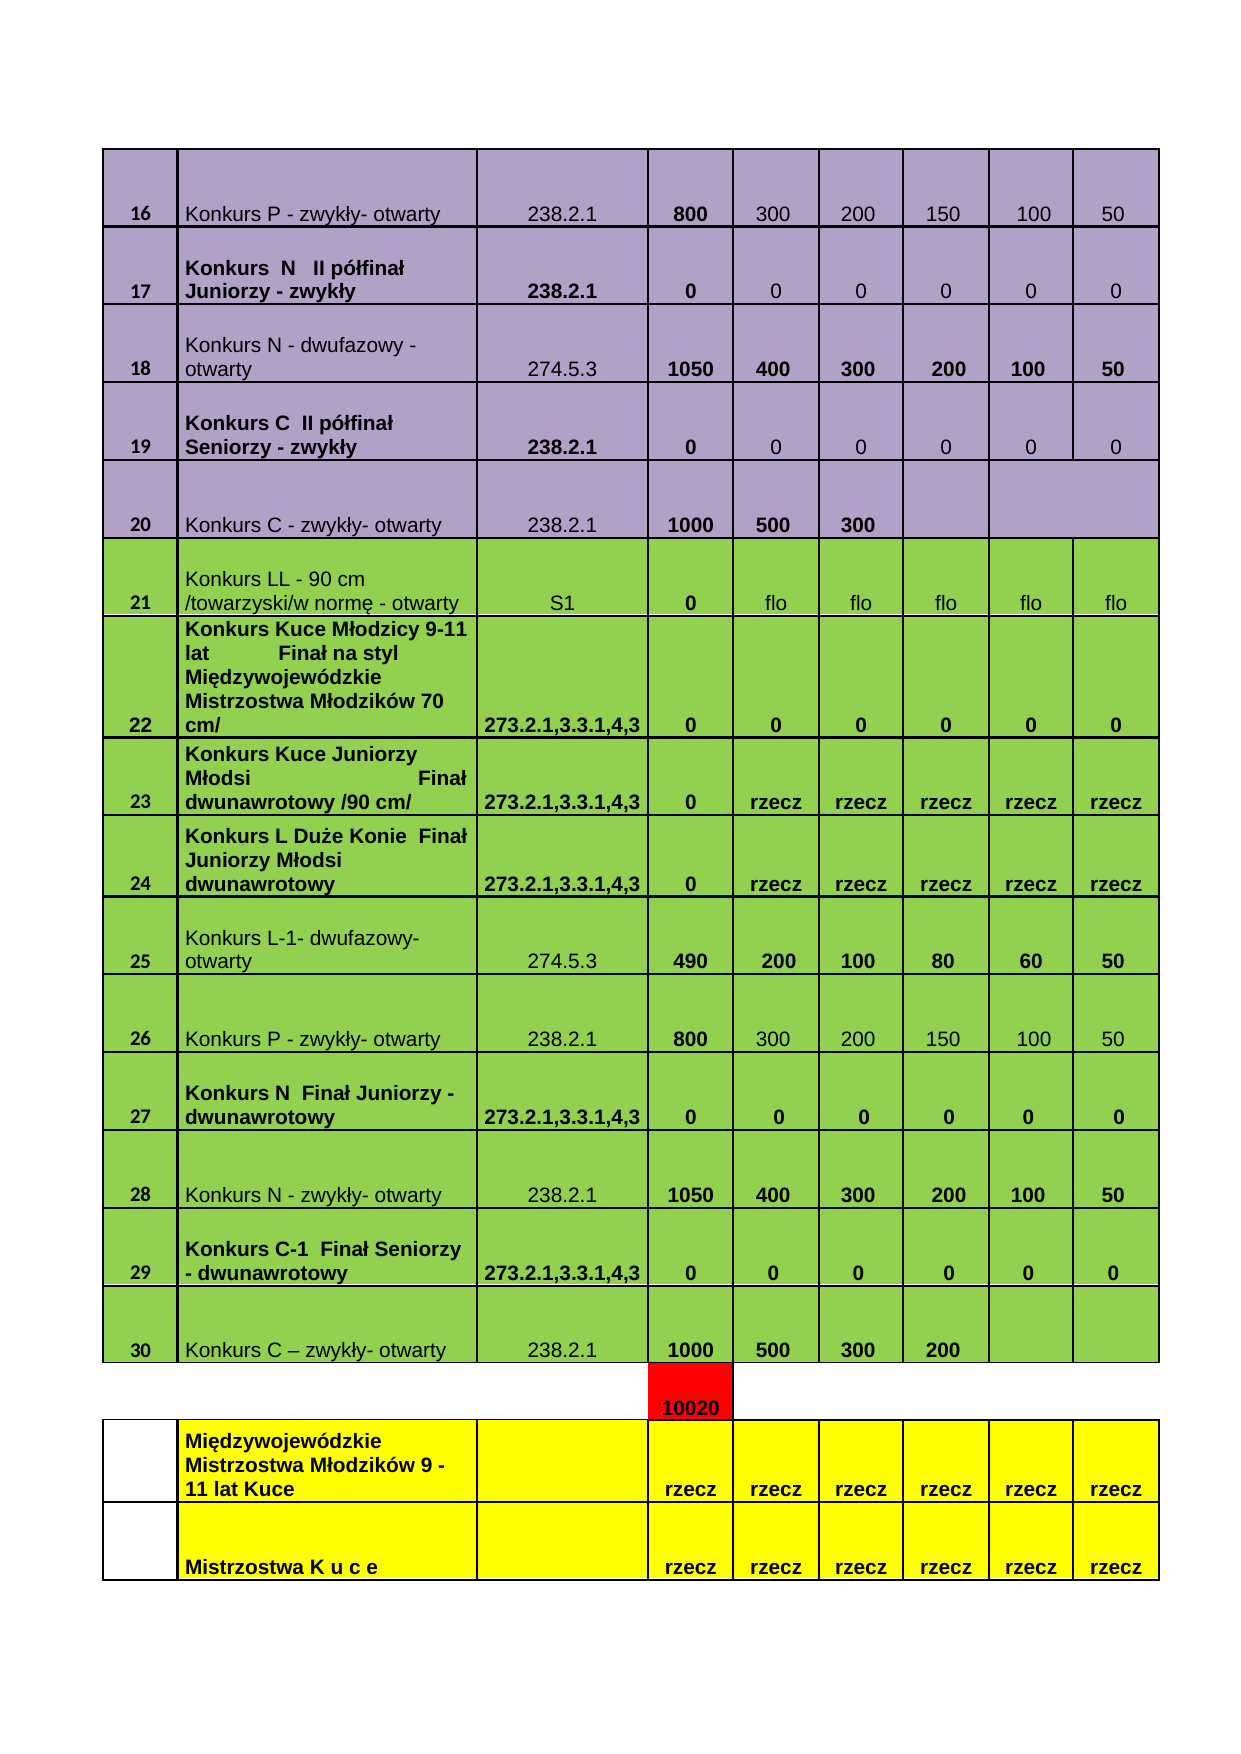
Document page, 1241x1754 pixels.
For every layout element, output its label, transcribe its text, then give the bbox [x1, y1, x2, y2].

table_cell 0 [734, 383, 818, 459]
table_cell 100 [820, 898, 902, 973]
table_cell 0 [1074, 228, 1158, 303]
table_cell Konkurs P - zwykły- otwarty [179, 150, 476, 225]
table_cell rzecz [734, 739, 818, 814]
table_cell 238.2.1 [478, 1287, 647, 1362]
table_cell 0 [1074, 1053, 1158, 1129]
table_cell 18 [104, 305, 176, 381]
table_cell [477, 1363, 648, 1419]
table_cell 20 [104, 461, 176, 537]
table_cell 50 [1074, 305, 1158, 381]
table_cell 238.2.1 [478, 228, 647, 303]
table_cell rzecz [1074, 1421, 1158, 1501]
table_cell 238.2.1 [478, 383, 647, 459]
table_cell 0 [820, 383, 902, 459]
table_cell rzecz [990, 816, 1072, 895]
table_cell [1073, 1363, 1158, 1419]
table_cell Konkurs LL - 90 cm /towarzyski/w normę - otwarty [179, 539, 476, 614]
table_cell 25 [104, 898, 176, 973]
table_cell 273.2.1,3.3.1,4,3 [478, 1209, 647, 1284]
table_cell 0 [1074, 383, 1158, 459]
table_cell 500 [734, 1287, 818, 1362]
table_cell 0 [990, 228, 1072, 303]
table_cell 0 [820, 617, 902, 736]
table_cell Konkurs C – zwykły- otwarty [179, 1287, 476, 1362]
table_cell rzecz [820, 1503, 902, 1578]
table_cell 16 [104, 150, 176, 225]
table_cell 50 [1074, 1131, 1158, 1207]
table_cell rzecz [734, 1503, 818, 1578]
table_cell 0 [649, 383, 732, 459]
table_cell 23 [104, 739, 176, 814]
table_cell 22 [104, 617, 176, 736]
table_cell 150 [904, 975, 988, 1051]
table_cell [990, 1287, 1072, 1362]
table_cell 50 [1074, 898, 1158, 973]
table_cell flo [820, 539, 902, 614]
table_cell 80 [904, 898, 988, 973]
table_cell [989, 1363, 1073, 1419]
table_cell 150 [904, 150, 988, 225]
table_cell 300 [820, 1131, 902, 1207]
table_cell Konkurs L Duże Konie Finał Juniorzy Młodsi dwunawrotowy [179, 816, 476, 895]
table_cell [478, 1503, 647, 1578]
table_cell 0 [904, 1053, 988, 1129]
table_cell flo [990, 539, 1072, 614]
table_cell [104, 1420, 176, 1501]
table_cell 0 [734, 1053, 818, 1129]
table_cell Konkurs C-1 Finał Seniorzy - dwunawrotowy [179, 1209, 476, 1284]
table_cell 0 [990, 1053, 1072, 1129]
table_cell 28 [104, 1131, 176, 1207]
table_cell Konkurs Kuce Juniorzy Młodsi Finał dwunawrotowy /90 cm/ [179, 739, 476, 814]
table_cell 273.2.1,3.3.1,4,3 [478, 1053, 647, 1129]
table_cell 100 [990, 975, 1072, 1051]
table_cell [819, 1363, 903, 1419]
table_cell [1074, 1287, 1158, 1362]
table_cell 0 [734, 1209, 818, 1284]
table_cell 0 [820, 228, 902, 303]
table_cell 0 [649, 228, 732, 303]
table_cell Międzywojewódzkie Mistrzostwa Młodzików 9 - 11 lat Kuce [179, 1420, 476, 1501]
table_cell rzecz [820, 1421, 902, 1501]
table_cell 0 [1074, 1209, 1158, 1284]
table_cell 0 [990, 617, 1072, 736]
table_cell 0 [649, 1209, 732, 1284]
table_cell 24 [104, 816, 176, 895]
table_cell flo [1074, 539, 1158, 614]
table_cell [903, 1363, 988, 1419]
table_cell 0 [820, 1053, 902, 1129]
table_cell 21 [104, 539, 176, 614]
table_cell 490 [649, 898, 732, 973]
table_cell 300 [820, 1287, 902, 1362]
table_cell 0 [904, 228, 988, 303]
table_cell 29 [104, 1209, 176, 1284]
table_cell 273.2.1,3.3.1,4,3 [478, 739, 647, 814]
table_cell 274.5.3 [478, 898, 647, 973]
table_cell 200 [904, 305, 988, 381]
table_cell 300 [820, 305, 902, 381]
table_cell 1050 [649, 1131, 732, 1207]
table_cell 27 [104, 1053, 176, 1129]
table_cell 0 [649, 1053, 732, 1129]
table_cell 300 [734, 150, 818, 225]
table_cell Konkurs N - dwufazowy - otwarty [179, 305, 476, 381]
table_cell 0 [1074, 617, 1158, 736]
table_cell 300 [734, 975, 818, 1051]
table_cell 100 [990, 150, 1072, 225]
table_cell rzecz [649, 1503, 732, 1578]
table_cell 30 [104, 1287, 176, 1362]
table_cell 0 [990, 383, 1072, 459]
table_cell [990, 461, 1073, 537]
table_cell 200 [904, 1287, 988, 1362]
table_cell 0 [734, 228, 818, 303]
table_cell Konkurs C - zwykły- otwarty [179, 461, 476, 537]
table_cell 200 [820, 975, 902, 1051]
table_cell Konkurs N Finał Juniorzy - dwunawrotowy [179, 1053, 476, 1129]
table_cell 50 [1074, 150, 1158, 225]
table_cell [1073, 461, 1158, 537]
table_cell 1050 [649, 305, 732, 381]
table_cell 100 [990, 1131, 1072, 1207]
table_cell 274.5.3 [478, 305, 647, 381]
table_cell [734, 1363, 818, 1419]
table_cell [104, 1503, 176, 1578]
table_cell 238.2.1 [478, 461, 647, 537]
table_cell Konkurs L-1- dwufazowy- otwarty [179, 898, 476, 973]
table_cell rzecz [990, 1421, 1072, 1501]
table_cell 0 [649, 539, 732, 614]
table_cell 238.2.1 [478, 975, 647, 1051]
table_cell 238.2.1 [478, 150, 647, 225]
table_cell Mistrzostwa K u c e [179, 1503, 476, 1578]
table_cell 1000 [649, 461, 732, 537]
table_cell rzecz [904, 739, 988, 814]
table_cell 800 [649, 150, 732, 225]
table_cell 238.2.1 [478, 1131, 647, 1207]
table_cell 0 [649, 739, 732, 814]
table_cell 0 [990, 1209, 1072, 1284]
table_cell 300 [820, 461, 902, 537]
table_cell rzecz [1074, 739, 1158, 814]
table_cell 200 [820, 150, 902, 225]
table_cell rzecz [1074, 1503, 1158, 1578]
table_cell rzecz [820, 816, 902, 895]
table_cell 0 [649, 617, 732, 736]
table_cell 50 [1074, 975, 1158, 1051]
table_cell 60 [990, 898, 1072, 973]
table_cell S1 [478, 539, 647, 614]
table_cell Konkurs Kuce Młodzicy 9-11 lat Finał na styl Międzywojewódzkie Mistrzostwa Młodzików 70 cm/ [179, 617, 476, 736]
table_cell flo [734, 539, 818, 614]
table_cell Konkurs P - zwykły- otwarty [179, 975, 476, 1051]
table_cell 0 [904, 1209, 988, 1284]
table_cell 0 [904, 617, 988, 736]
table_cell 0 [734, 617, 818, 736]
table_cell 0 [904, 383, 988, 459]
table_cell rzecz [734, 1421, 818, 1501]
table_cell Konkurs N II półfinał Juniorzy - zwykły [179, 228, 476, 303]
table_cell [103, 1363, 177, 1419]
table_cell rzecz [820, 739, 902, 814]
table_cell 17 [104, 228, 176, 303]
table_cell 100 [990, 305, 1072, 381]
table_cell 0 [820, 1209, 902, 1284]
table_cell 10020 [648, 1363, 732, 1419]
table_cell Konkurs C II półfinał Seniorzy - zwykły [179, 383, 476, 459]
table_cell 0 [649, 816, 732, 895]
table_cell rzecz [904, 1503, 988, 1578]
table_cell 200 [904, 1131, 988, 1207]
table_cell 400 [734, 1131, 818, 1207]
table_cell 400 [734, 305, 818, 381]
table_cell rzecz [990, 739, 1072, 814]
table_cell Konkurs N - zwykły- otwarty [179, 1131, 476, 1207]
table_cell [904, 461, 988, 537]
table_cell 273.2.1,3.3.1,4,3 [478, 617, 647, 736]
table_cell rzecz [990, 1503, 1072, 1578]
table_cell flo [904, 539, 988, 614]
table_cell rzecz [904, 1421, 988, 1501]
table_cell 800 [649, 975, 732, 1051]
table_cell rzecz [904, 816, 988, 895]
table_cell [478, 1420, 647, 1501]
table_cell 200 [734, 898, 818, 973]
table_cell rzecz [649, 1421, 732, 1501]
table_cell 1000 [649, 1287, 732, 1362]
table_cell 26 [104, 975, 176, 1051]
table_cell 273.2.1,3.3.1,4,3 [478, 816, 647, 895]
table_cell [178, 1363, 477, 1419]
table_cell rzecz [734, 816, 818, 895]
table_cell 500 [734, 461, 818, 537]
table_cell 19 [104, 383, 176, 459]
table_cell rzecz [1074, 816, 1158, 895]
